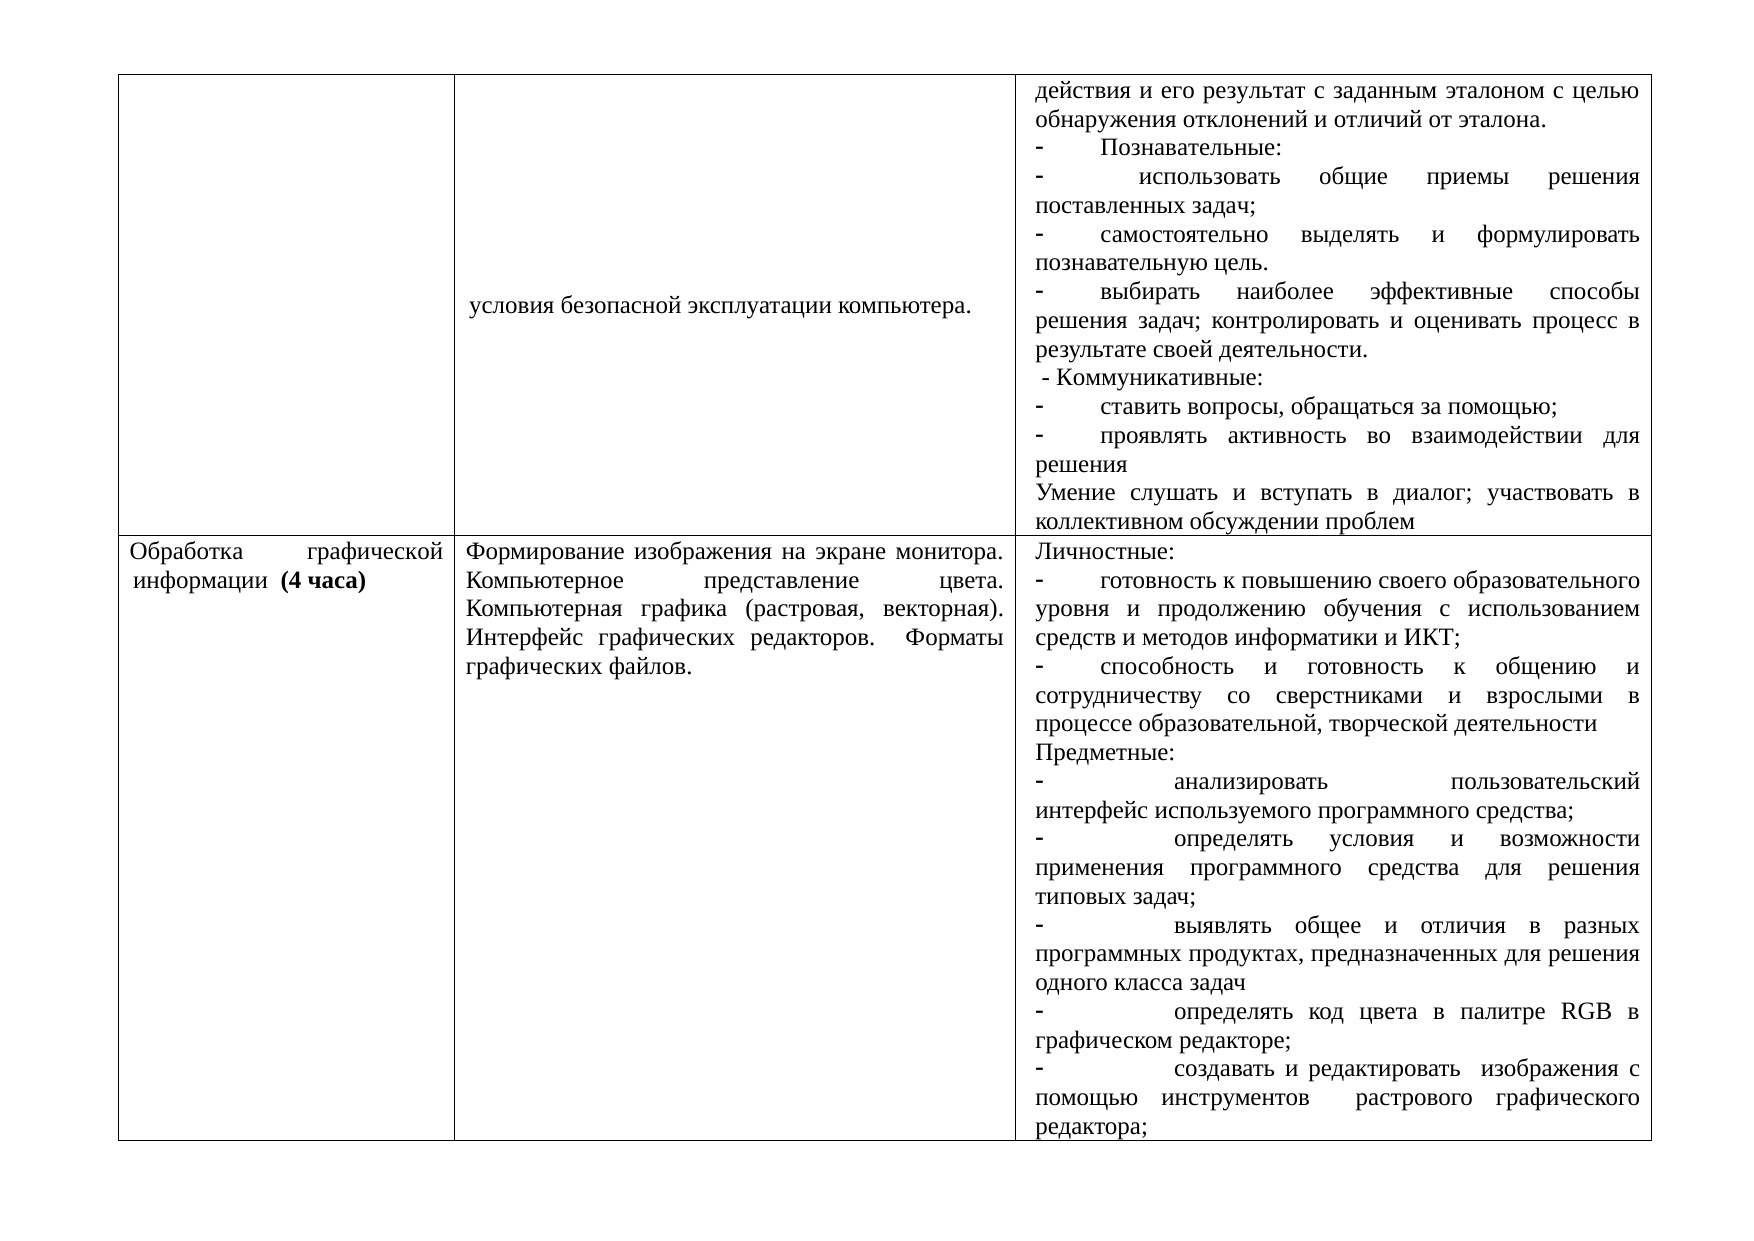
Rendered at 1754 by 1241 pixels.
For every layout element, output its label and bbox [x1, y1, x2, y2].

table_cell [455, 536, 1015, 1140]
table_cell [1016, 536, 1651, 1140]
table_cell [455, 75, 1015, 535]
table_cell [1016, 75, 1651, 535]
table_cell [119, 536, 454, 1140]
table_cell [119, 75, 454, 535]
